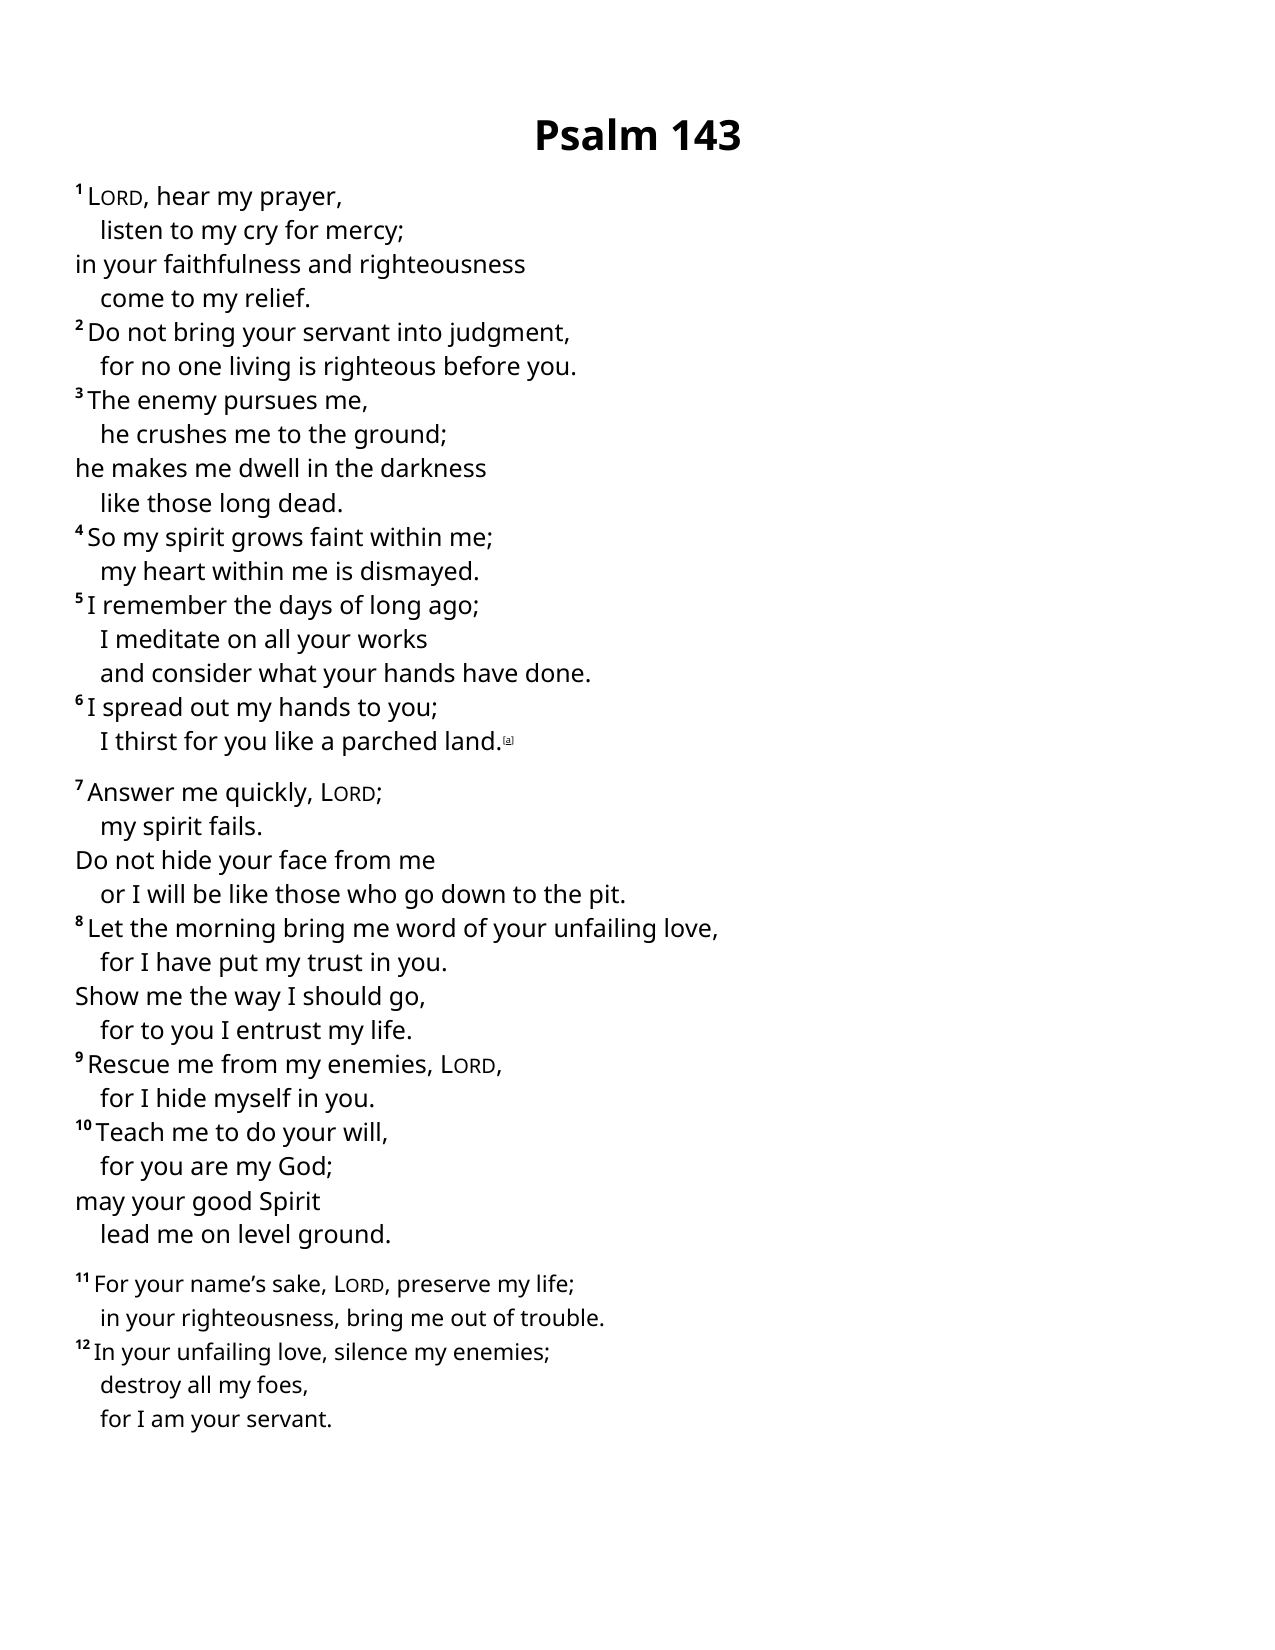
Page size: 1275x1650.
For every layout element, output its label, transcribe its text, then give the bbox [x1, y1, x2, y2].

text 11 For your name’s sake, Lord, preserve my life; in your righteousness, bring me out of trouble. 12 In your unfailing love, silence my enemies; destroy all my foes, for I am your servant. [75, 1268, 1200, 1434]
text 7 Answer me quickly, Lord; my spirit fails. Do not hide your face from me or I will be like those who go down to the pit. 8 Let the morning bring me word of your unfailing love, for I have put my trust in you. Show me the way I should go, for to you I entrust my life. 9 Rescue me from my enemies, Lord, for I hide myself in you. 10 Teach me to do your will, for you are my God; may your good Spirit lead me on level ground. [75, 774, 1200, 1251]
text 1 Lord, hear my prayer, listen to my cry for mercy; in your faithfulness and righteousness come to my relief. 2 Do not bring your servant into judgment, for no one living is righteous before you. 3 The enemy pursues me, he crushes me to the ground; he makes me dwell in the darkness like those long dead. 4 So my spirit grows faint within me; my heart within me is dismayed. 5 I remember the days of long ago; I meditate on all your works and consider what your hands have done. 6 I spread out my hands to you; I thirst for you like a parched land.[a] [75, 179, 1200, 758]
text Psalm 143 [75, 106, 1200, 163]
